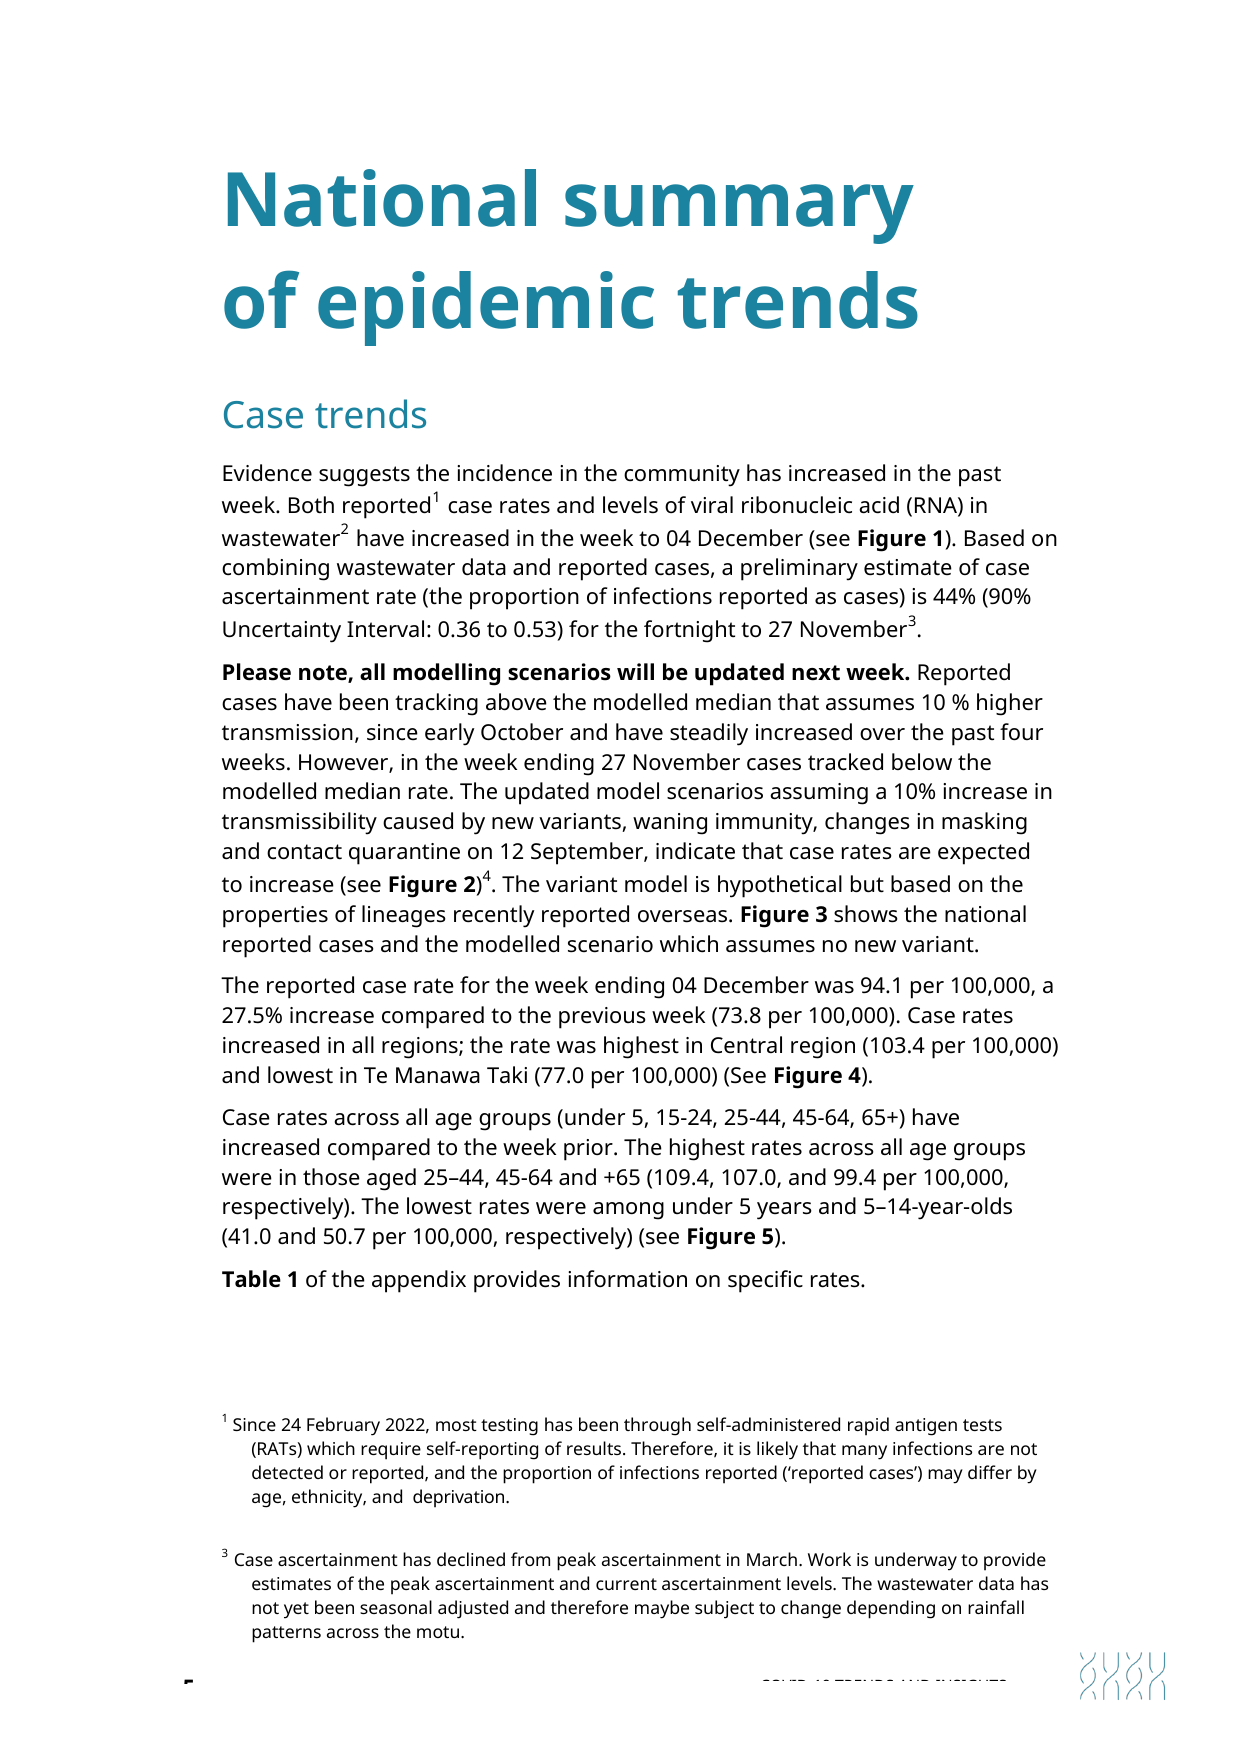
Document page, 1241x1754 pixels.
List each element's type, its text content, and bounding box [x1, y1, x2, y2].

text The reported case rate for the week ending 04 December was 94.1 per 100,000, a 27.5% increase compared to the previous week (73.8 per 100,000). Case rates increased in all regions; the rate was highest in Central region (103.4 per 100,000) and lowest in Te Manawa Taki (77.0 per 100,000) (See Figure 4). [221, 971, 1060, 1090]
subtitle Case trends [221, 388, 1130, 439]
text Evidence suggests the incidence in the community has increased in the past week. Both reported1 case rates and levels of viral ribonucleic acid (RNA) in wastewater2 have increased in the week to 04 December (see Figure 1). Based on combining wastewater data and reported cases, a preliminary estimate of case ascertainment rate (the proportion of infections reported as cases) is 44% (90% Uncertainty Interval: 0.36 to 0.53) for the fortnight to 27 November3. [221, 458, 1062, 644]
picture [1076, 1647, 1166, 1705]
text Table 1 of the appendix provides information on specific rates. [222, 1263, 1130, 1293]
text 1 Since 24 February 2022, most testing has been through self-administered rapid antigen tests (RATs) which require self-reporting of results. Therefore, it is likely that many infections are not detected or reported, and the proportion of infections reported (‘reported cases’) may differ by age, ethnicity, and deprivation. [221, 1410, 1058, 1509]
text 3 Case ascertainment has declined from peak ascertainment in March. Work is underway to provide estimates of the peak ascertainment and current ascertainment levels. The wastewater data has not yet been seasonal adjusted and therefore maybe subject to change depending on rainfall patterns across the motu. [221, 1546, 1062, 1644]
text Please note, all modelling scenarios will be updated next week. Reported cases have been tracking above the modelled median that assumes 10 % higher transmission, since early October and have steadily increased over the past four weeks. However, in the week ending 27 November cases tracked below the modelled median rate. The updated model scenarios assuming a 10% increase in transmissibility caused by new variants, waning immunity, changes in masking and contact quarantine on 12 September, indicate that case rates are expected to increase (see Figure 2)4. The variant model is hypothetical but based on the properties of lineages recently reported overseas. Figure 3 shows the national reported cases and the modelled scenario which assumes no new variant. [221, 657, 1058, 958]
subtitle National summary of epidemic trends [221, 146, 949, 351]
text Case rates across all age groups (under 5, 15-24, 25-44, 45-64, 65+) have increased compared to the week prior. The highest rates across all age groups were in those aged 25–44, 45-64 and +65 (109.4, 107.0, and 99.4 per 100,000, respectively). The lowest rates were among under 5 years and 5–14-year-olds (41.0 and 50.7 per 100,000, respectively) (see Figure 5). [221, 1102, 1057, 1251]
